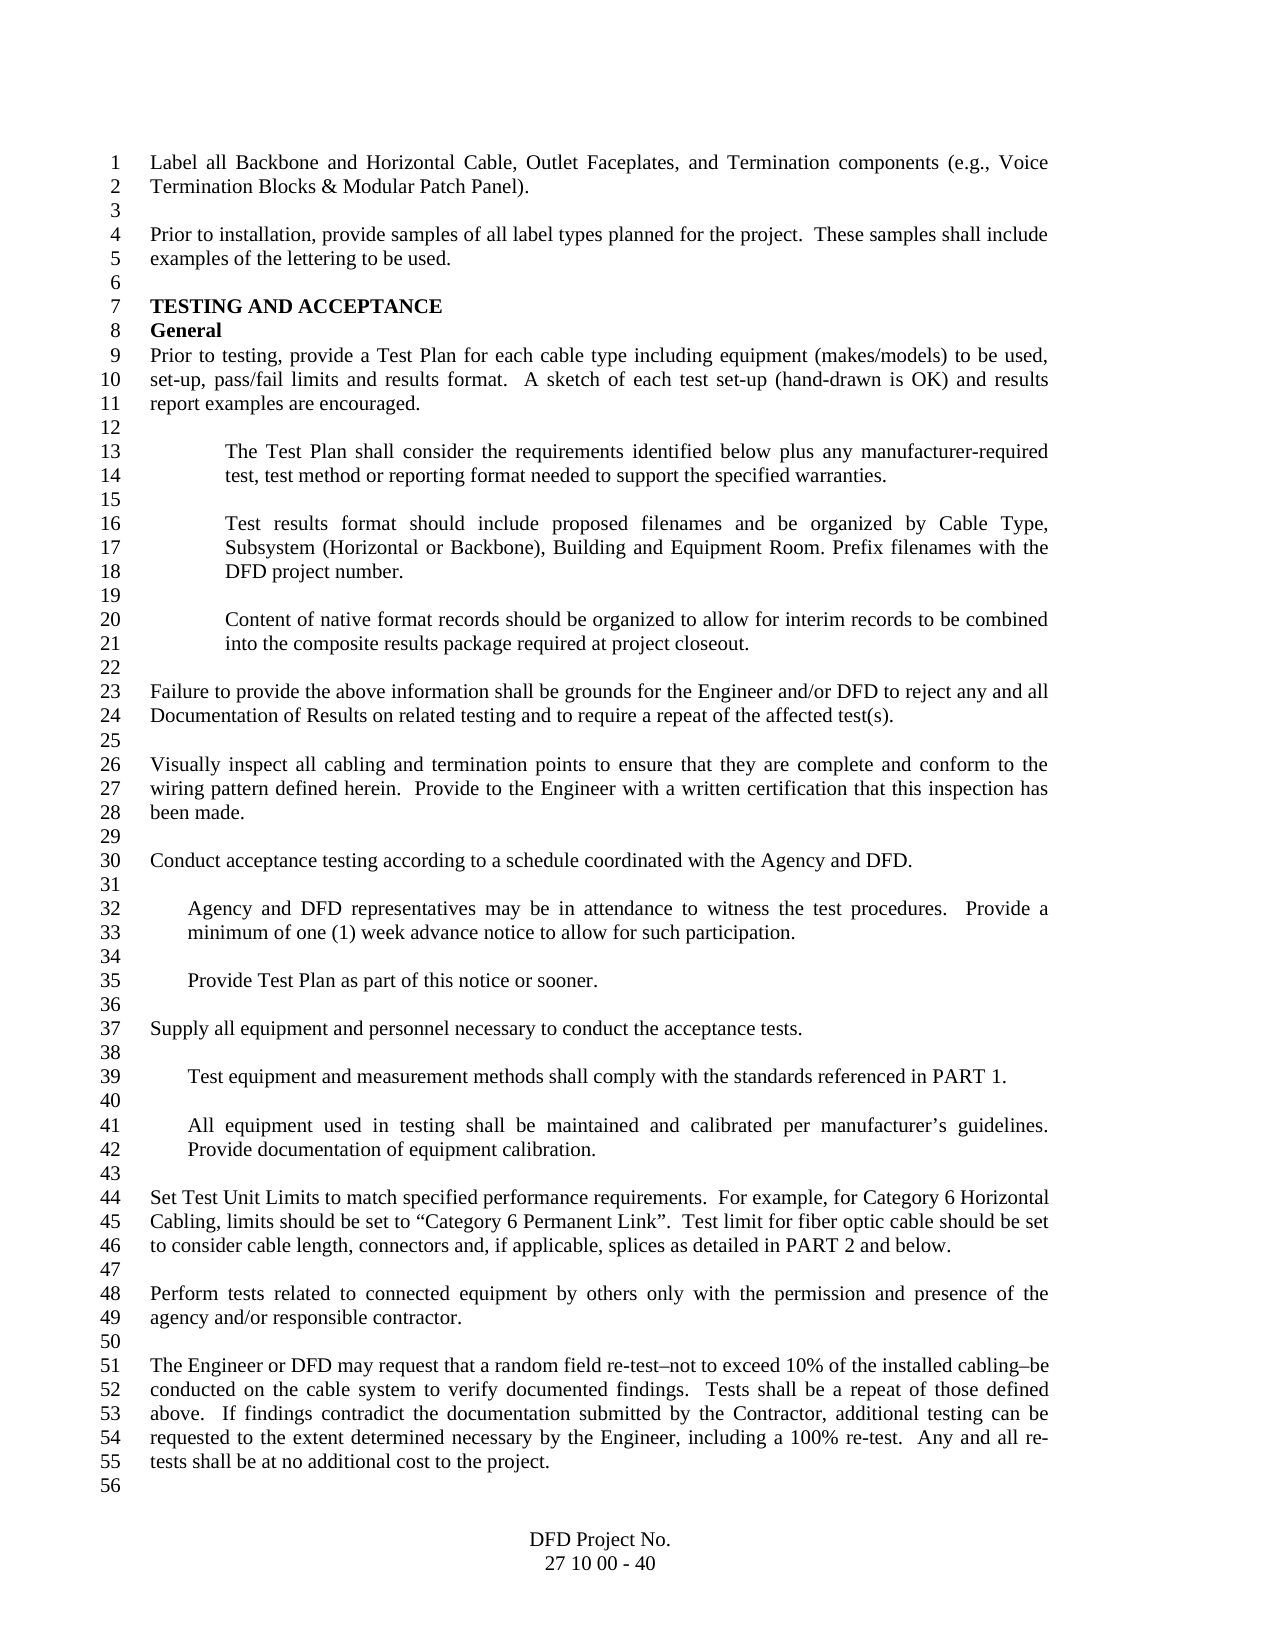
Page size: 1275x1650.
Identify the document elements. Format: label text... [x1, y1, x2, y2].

text Provide Test Plan as part of this notice or sooner. [187, 968, 1050, 992]
text Agency and DFD representatives may be in attendance to witness the test procedures. Provide a minimum of one (1) week advance notice to allow for such participation. [187, 896, 1050, 944]
text Label all Backbone and Horizontal Cable, Outlet Faceplates, and Termination components (e.g., Voice Termination Blocks & Modular Patch Panel). [150, 150, 1050, 198]
text Set Test Unit Limits to match specified performance requirements. For example, for Category 6 Horizontal Cabling, limits should be set to “Category 6 Permanent Link”. Test limit for fiber optic cable should be set to consider cable length, connectors and, if applicable, splices as detailed in PART 2 and below. [150, 1185, 1050, 1257]
text Supply all equipment and personnel necessary to conduct the acceptance tests. [150, 1016, 1050, 1040]
text Visually inspect all cabling and termination points to ensure that they are complete and conform to the wiring pattern defined herein. Provide to the Engineer with a written certification that this inspection has been made. [150, 752, 1050, 824]
text All equipment used in testing shall be maintained and calibrated per manufacturer’s guidelines. Provide documentation of equipment calibration. [187, 1112, 1050, 1161]
text Conduct acceptance testing according to a schedule coordinated with the Agency and DFD. [150, 848, 1050, 872]
text The Engineer or DFD may request that a random field re-test–not to exceed 10% of the installed cabling–be conducted on the cable system to verify documented findings. Tests shall be a repeat of those defined above. If findings contradict the documentation submitted by the Contractor, additional testing can be requested to the extent determined necessary by the Engineer, including a 100% re-test. Any and all re-tests shall be at no additional cost to the project. [150, 1353, 1050, 1473]
text Prior to installation, provide samples of all label types planned for the project. These samples shall include examples of the lettering to be used. [150, 222, 1050, 270]
text Test results format should include proposed filenames and be organized by Cable Type, Subsystem (Horizontal or Backbone), Building and Equipment Room. Prefix filenames with the DFD project number. [225, 511, 1050, 583]
text Failure to provide the above information shall be grounds for the Engineer and/or DFD to reject any and all Documentation of Results on related testing and to require a repeat of the affected test(s). [150, 679, 1050, 727]
subtitle General [150, 318, 1050, 342]
text Testing and Acceptance [150, 294, 1050, 318]
text Perform tests related to connected equipment by others only with the permission and presence of the agency and/or responsible contractor. [150, 1281, 1050, 1329]
text The Test Plan shall consider the requirements identified below plus any manufacturer-required test, test method or reporting format needed to support the specified warranties. [225, 439, 1050, 487]
text Test equipment and measurement methods shall comply with the standards referenced in PART 1. [187, 1064, 1050, 1088]
text Prior to testing, provide a Test Plan for each cable type including equipment (makes/models) to be used, set-up, pass/fail limits and results format. A sketch of each test set-up (hand-drawn is OK) and results report examples are encouraged. [150, 342, 1050, 415]
text Content of native format records should be organized to allow for interim records to be combined into the composite results package required at project closeout. [225, 607, 1050, 655]
